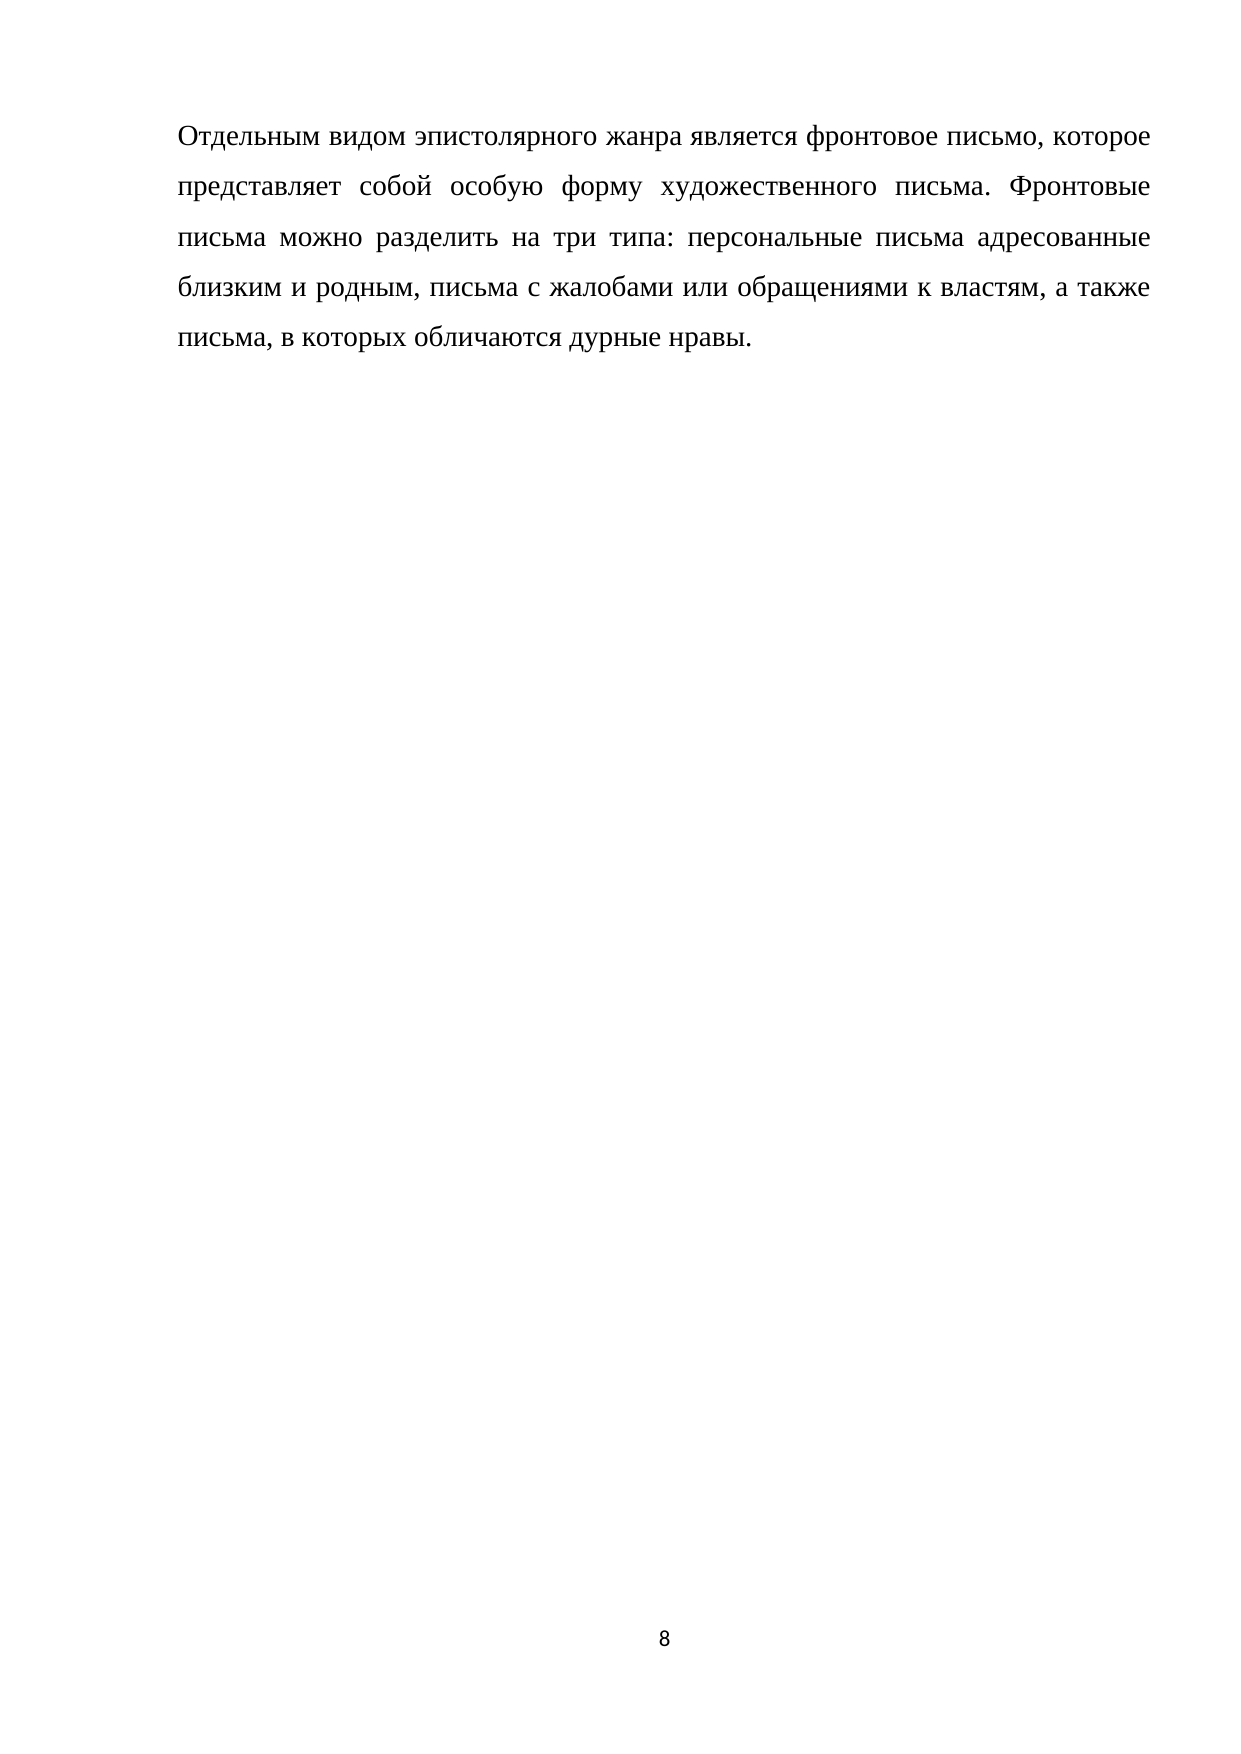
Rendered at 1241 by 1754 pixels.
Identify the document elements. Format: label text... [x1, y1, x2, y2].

text Отдельным видом эпистолярного жанра является фронтовое письмо, которое представляет собой особую форму художественного письма. Фронтовые письма можно разделить на три типа: персональные письма адресованные близким и родным, письма с жалобами или обращениями к властям, а также письма, в которых обличаются дурные нравы. [177, 118, 1152, 353]
